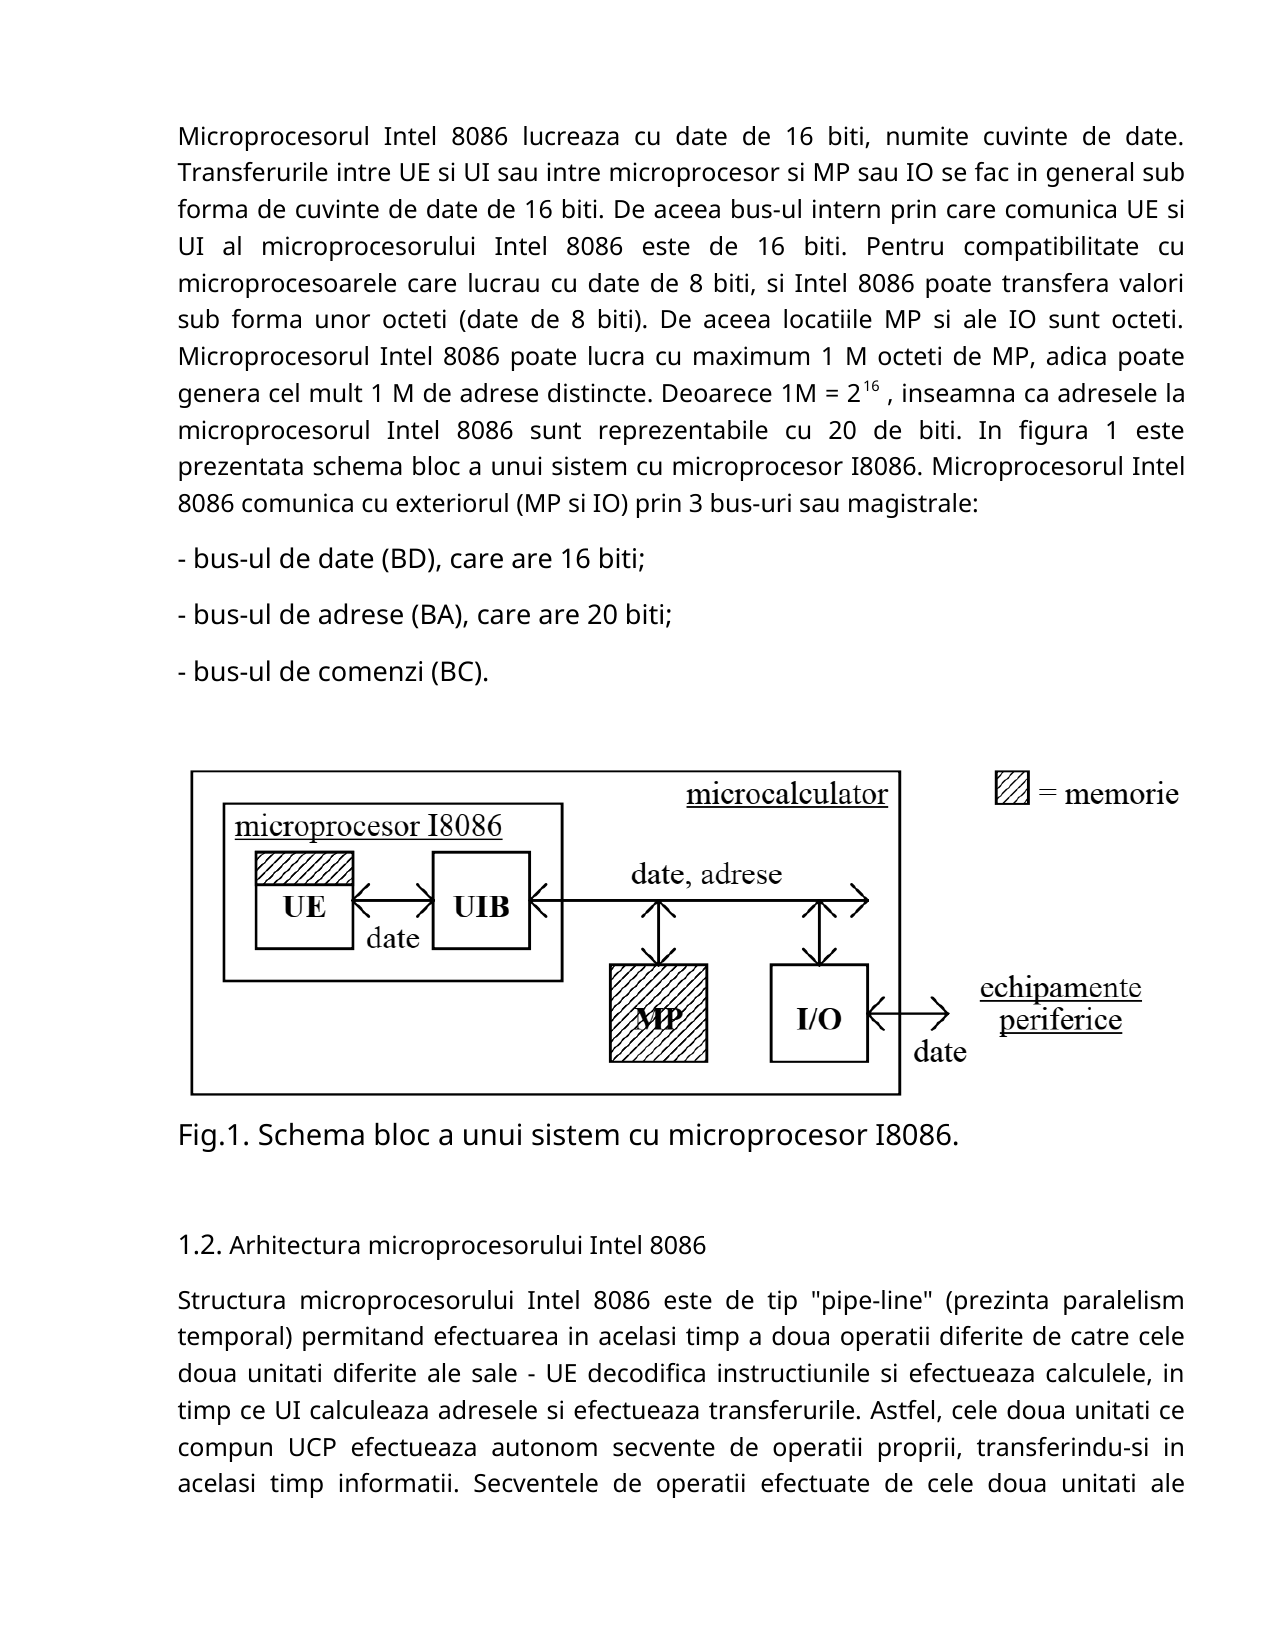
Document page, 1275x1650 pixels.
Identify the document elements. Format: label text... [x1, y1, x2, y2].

text 1.2. Arhitectura microprocesorului Intel 8086 [177, 1226, 1186, 1263]
text - bus-ul de adrese (BA), care are 20 biti; [177, 596, 1186, 633]
text - bus-ul de date (BD), care are 16 biti; [177, 539, 1186, 576]
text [177, 1282, 1186, 1500]
text Microprocesorul Intel 8086 lucreaza cu date de 16 biti, numite cuvinte de date. Transferurile intre UE si UI sau intre microprocesor si MP sau IO se fac in general sub forma de cuvinte de date de 16 biti. De aceea bus-ul intern prin care comunica UE si UI al microprocesorului Intel 8086 este de 16 biti. Pentru compatibilitate cu microprocesoarele care lucrau cu date de 8 biti, si Intel 8086 poate transfera valori sub forma unor octeti (date de 8 biti). De aceea locatiile MP si ale IO sunt octeti. Microprocesorul Intel 8086 poate lucra cu maximum 1 M octeti de MP, adica poate genera cel mult 1 M de adrese distincte. Deoarece 1M = 216 , inseamna ca adresele la microprocesorul Intel 8086 sunt reprezentabile cu 20 de biti. In figura 1 este prezentata schema bloc a unui sistem cu microprocesor I8086. Microprocesorul Intel 8086 comunica cu exteriorul (MP si IO) prin 3 bus-uri sau magistrale: [177, 118, 1186, 520]
text - bus-ul de comenzi (BC). [177, 652, 1186, 689]
picture [177, 755, 1187, 1096]
text Fig.1. Schema bloc a unui sistem cu microprocesor I8086. [177, 1114, 1186, 1154]
